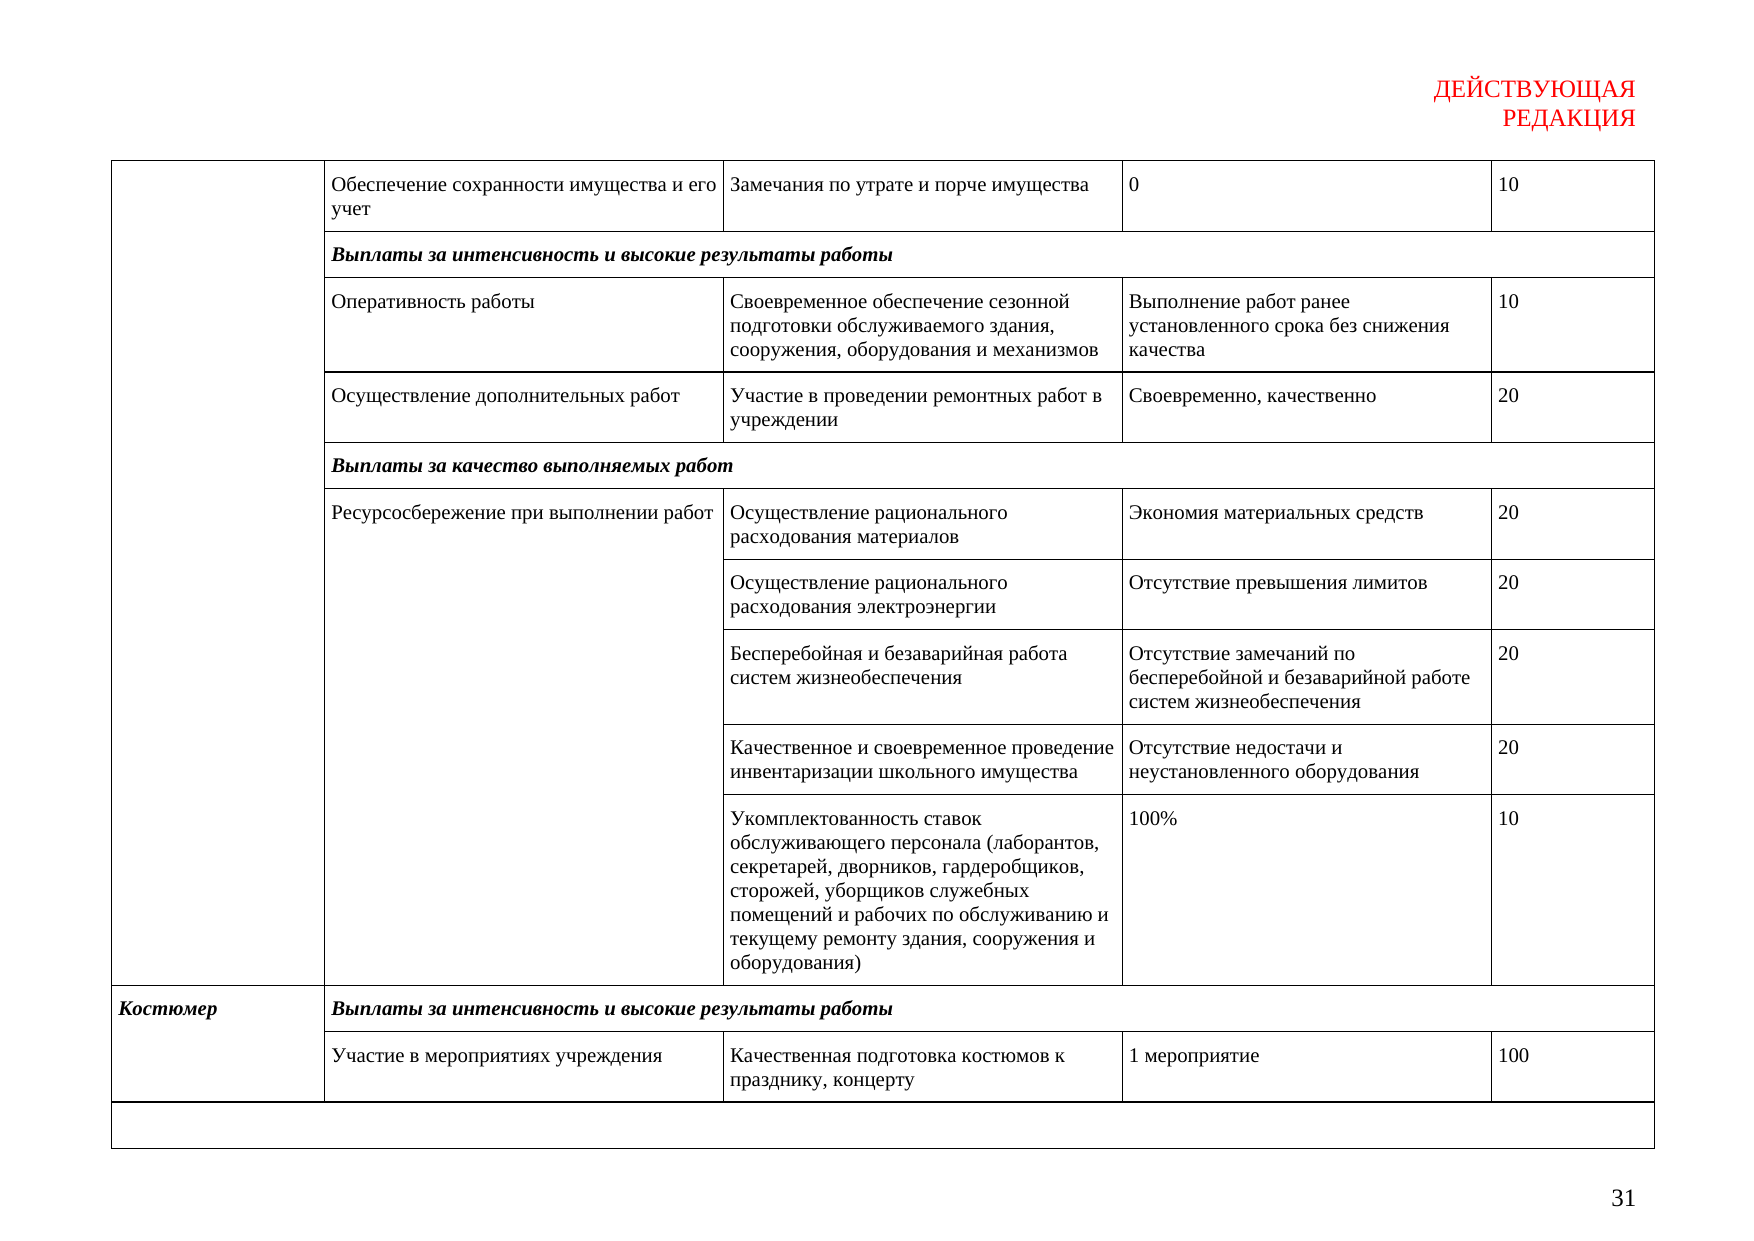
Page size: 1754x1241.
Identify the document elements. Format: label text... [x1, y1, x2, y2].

table_cell 1 мероприятие [1123, 1032, 1491, 1101]
table_cell Осуществление дополнительных работ [325, 373, 723, 442]
table_cell Обеспечение сохранности имущества и его учет [325, 161, 723, 231]
table_cell Бесперебойная и безаварийная работа систем жизнеобеспечения [724, 630, 1122, 723]
table_cell [112, 1103, 1654, 1148]
table_cell Выплаты за интенсивность и высокие результаты работы [325, 986, 1654, 1031]
table_cell Отсутствие превышения лимитов [1123, 560, 1491, 629]
table_cell Своевременно, качественно [1123, 373, 1491, 442]
table_cell Выполнение работ ранее установленного срока без снижения качества [1123, 278, 1491, 371]
table_cell 10 [1492, 161, 1654, 231]
table_cell Качественная подготовка костюмов к празднику, концерту [724, 1032, 1122, 1101]
table_cell Отсутствие замечаний по бесперебойной и безаварийной работе систем жизнеобеспечения [1123, 630, 1491, 723]
table_cell Костюмер [112, 986, 324, 1101]
table_cell 10 [1492, 278, 1654, 371]
table_cell 20 [1492, 489, 1654, 558]
table_cell Качественное и своевременное проведение инвентаризации школьного имущества [724, 725, 1122, 794]
table_cell Выплаты за интенсивность и высокие результаты работы [325, 232, 1654, 277]
table_cell Участие в проведении ремонтных работ в учреждении [724, 373, 1122, 442]
table_cell 20 [1492, 630, 1654, 723]
table_cell Оперативность работы [325, 278, 723, 371]
table_cell Участие в мероприятиях учреждения [325, 1032, 723, 1101]
table_cell Своевременное обеспечение сезонной подготовки обслуживаемого здания, сооружения, оборудования и механизмов [724, 278, 1122, 371]
table_cell Ресурсосбережение при выполнении работ [325, 489, 723, 984]
table_cell 20 [1492, 373, 1654, 442]
table_cell Отсутствие недостачи и неустановленного оборудования [1123, 725, 1491, 794]
table_cell 0 [1123, 161, 1491, 231]
table_cell Укомплектованность ставок обслуживающего персонала (лаборантов, секретарей, дворников, гардеробщиков, сторожей, уборщиков служебных помещений и рабочих по обслуживанию и текущему ремонту здания, сооружения и оборудования) [724, 795, 1122, 984]
table_cell Осуществление рационального расходования электроэнергии [724, 560, 1122, 629]
table_cell 20 [1492, 560, 1654, 629]
table_cell Экономия материальных средств [1123, 489, 1491, 558]
table_cell Замечания по утрате и порче имущества [724, 161, 1122, 231]
table_cell 10 [1492, 795, 1654, 984]
table_cell 100% [1123, 795, 1491, 984]
table_cell 100 [1492, 1032, 1654, 1101]
table_cell Осуществление рационального расходования материалов [724, 489, 1122, 558]
table_cell Выплаты за качество выполняемых работ [325, 443, 1654, 488]
table_cell 20 [1492, 725, 1654, 794]
